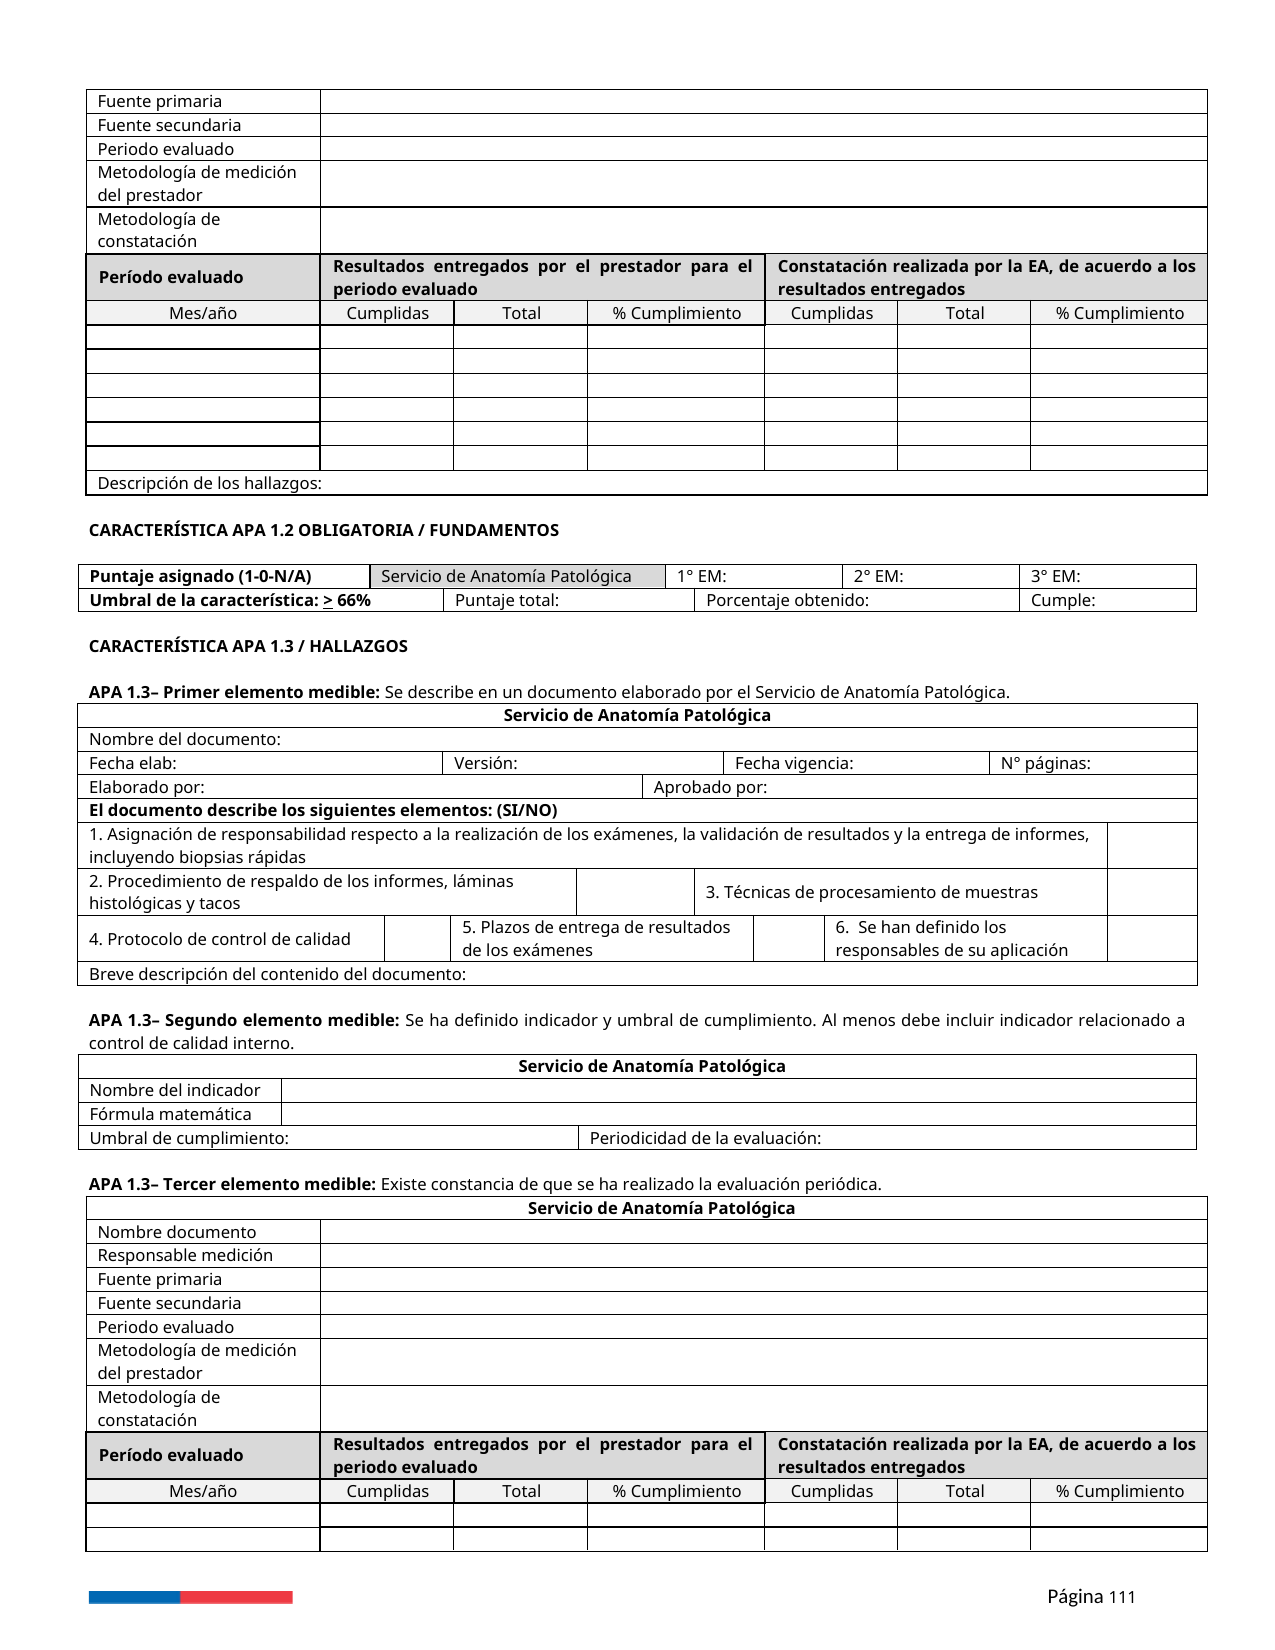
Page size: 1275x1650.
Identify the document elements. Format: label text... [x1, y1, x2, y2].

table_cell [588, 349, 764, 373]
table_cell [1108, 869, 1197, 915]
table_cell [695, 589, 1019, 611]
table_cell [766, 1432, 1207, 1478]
text CARACTERÍSTICA APA 1.2 OBLIGATORIA / FUNDAMENTOS [89, 518, 1186, 541]
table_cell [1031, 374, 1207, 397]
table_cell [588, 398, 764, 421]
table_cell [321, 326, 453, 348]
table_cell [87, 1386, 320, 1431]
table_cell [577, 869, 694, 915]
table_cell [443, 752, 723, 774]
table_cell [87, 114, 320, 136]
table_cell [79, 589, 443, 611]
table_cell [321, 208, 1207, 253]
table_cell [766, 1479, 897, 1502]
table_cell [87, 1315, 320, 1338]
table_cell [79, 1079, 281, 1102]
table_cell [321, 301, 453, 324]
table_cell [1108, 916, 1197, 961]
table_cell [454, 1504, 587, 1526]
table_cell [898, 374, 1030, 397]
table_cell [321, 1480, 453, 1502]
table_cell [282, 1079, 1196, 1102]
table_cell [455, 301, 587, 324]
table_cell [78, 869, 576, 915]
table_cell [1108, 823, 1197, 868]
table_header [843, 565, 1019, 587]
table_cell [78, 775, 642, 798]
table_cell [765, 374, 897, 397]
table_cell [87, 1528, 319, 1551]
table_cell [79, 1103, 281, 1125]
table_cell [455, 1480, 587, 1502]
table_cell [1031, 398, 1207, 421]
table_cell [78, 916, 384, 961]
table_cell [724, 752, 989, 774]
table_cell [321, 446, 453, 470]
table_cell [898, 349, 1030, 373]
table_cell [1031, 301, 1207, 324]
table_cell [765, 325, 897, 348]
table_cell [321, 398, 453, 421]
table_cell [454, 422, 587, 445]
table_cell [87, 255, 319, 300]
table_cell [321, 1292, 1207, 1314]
text APA 1.3– Segundo elemento medible: Se ha definido indicador y umbral de cumplimiento. Al menos debe incluir indicador relacionado a control de calidad interno. [89, 1009, 1186, 1054]
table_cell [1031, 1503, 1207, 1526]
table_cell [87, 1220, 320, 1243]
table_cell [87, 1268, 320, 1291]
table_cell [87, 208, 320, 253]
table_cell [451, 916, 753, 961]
picture [88, 1591, 293, 1604]
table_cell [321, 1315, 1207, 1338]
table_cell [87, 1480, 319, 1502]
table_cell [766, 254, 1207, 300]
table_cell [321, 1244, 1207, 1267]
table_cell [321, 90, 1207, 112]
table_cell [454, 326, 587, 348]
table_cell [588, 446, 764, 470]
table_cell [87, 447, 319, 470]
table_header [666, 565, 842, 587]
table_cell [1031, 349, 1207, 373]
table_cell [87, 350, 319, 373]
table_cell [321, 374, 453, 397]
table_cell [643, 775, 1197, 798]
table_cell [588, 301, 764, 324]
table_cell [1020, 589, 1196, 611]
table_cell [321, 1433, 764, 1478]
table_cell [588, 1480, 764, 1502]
text CARACTERÍSTICA APA 1.3 / HALLAZGOS [89, 635, 1186, 658]
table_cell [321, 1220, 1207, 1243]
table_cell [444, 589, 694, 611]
text APA 1.3– Tercer elemento medible: Existe constancia de que se ha realizado la evaluación periódica. [89, 1173, 1186, 1196]
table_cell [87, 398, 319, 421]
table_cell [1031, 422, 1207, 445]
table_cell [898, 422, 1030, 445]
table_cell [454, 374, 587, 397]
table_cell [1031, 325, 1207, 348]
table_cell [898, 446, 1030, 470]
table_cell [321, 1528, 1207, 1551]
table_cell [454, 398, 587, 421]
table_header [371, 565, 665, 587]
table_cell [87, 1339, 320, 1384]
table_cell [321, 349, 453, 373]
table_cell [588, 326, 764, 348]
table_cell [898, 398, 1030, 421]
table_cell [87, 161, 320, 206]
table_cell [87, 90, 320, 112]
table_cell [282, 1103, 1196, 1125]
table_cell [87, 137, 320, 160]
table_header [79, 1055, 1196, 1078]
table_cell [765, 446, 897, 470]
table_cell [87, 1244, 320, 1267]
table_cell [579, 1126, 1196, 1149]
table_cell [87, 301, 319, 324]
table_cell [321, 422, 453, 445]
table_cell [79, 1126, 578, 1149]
text APA 1.3– Primer elemento medible: Se describe en un documento elaborado por el Servicio de Anatomía Patológica. [89, 680, 1186, 703]
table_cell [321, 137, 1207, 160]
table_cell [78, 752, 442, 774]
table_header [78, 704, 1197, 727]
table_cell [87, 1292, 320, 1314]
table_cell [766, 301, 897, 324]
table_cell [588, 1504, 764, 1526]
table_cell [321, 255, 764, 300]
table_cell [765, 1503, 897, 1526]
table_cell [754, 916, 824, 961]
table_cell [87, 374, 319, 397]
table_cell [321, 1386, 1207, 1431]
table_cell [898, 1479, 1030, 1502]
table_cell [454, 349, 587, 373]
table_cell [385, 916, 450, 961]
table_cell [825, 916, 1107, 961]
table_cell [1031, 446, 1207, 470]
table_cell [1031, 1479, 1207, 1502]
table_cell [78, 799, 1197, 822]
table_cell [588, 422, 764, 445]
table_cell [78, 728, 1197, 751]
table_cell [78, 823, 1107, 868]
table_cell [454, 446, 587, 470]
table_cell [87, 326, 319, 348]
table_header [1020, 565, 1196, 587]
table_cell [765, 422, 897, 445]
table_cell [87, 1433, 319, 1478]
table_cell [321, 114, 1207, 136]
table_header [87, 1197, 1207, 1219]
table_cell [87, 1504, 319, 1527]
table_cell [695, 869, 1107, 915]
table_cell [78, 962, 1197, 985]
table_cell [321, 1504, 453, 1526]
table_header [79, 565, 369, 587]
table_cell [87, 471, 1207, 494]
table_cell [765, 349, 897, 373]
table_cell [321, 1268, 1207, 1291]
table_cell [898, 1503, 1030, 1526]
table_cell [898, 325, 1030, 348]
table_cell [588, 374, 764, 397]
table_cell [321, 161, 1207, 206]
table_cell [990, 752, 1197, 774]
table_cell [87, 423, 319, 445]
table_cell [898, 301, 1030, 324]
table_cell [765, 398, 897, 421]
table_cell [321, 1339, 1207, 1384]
